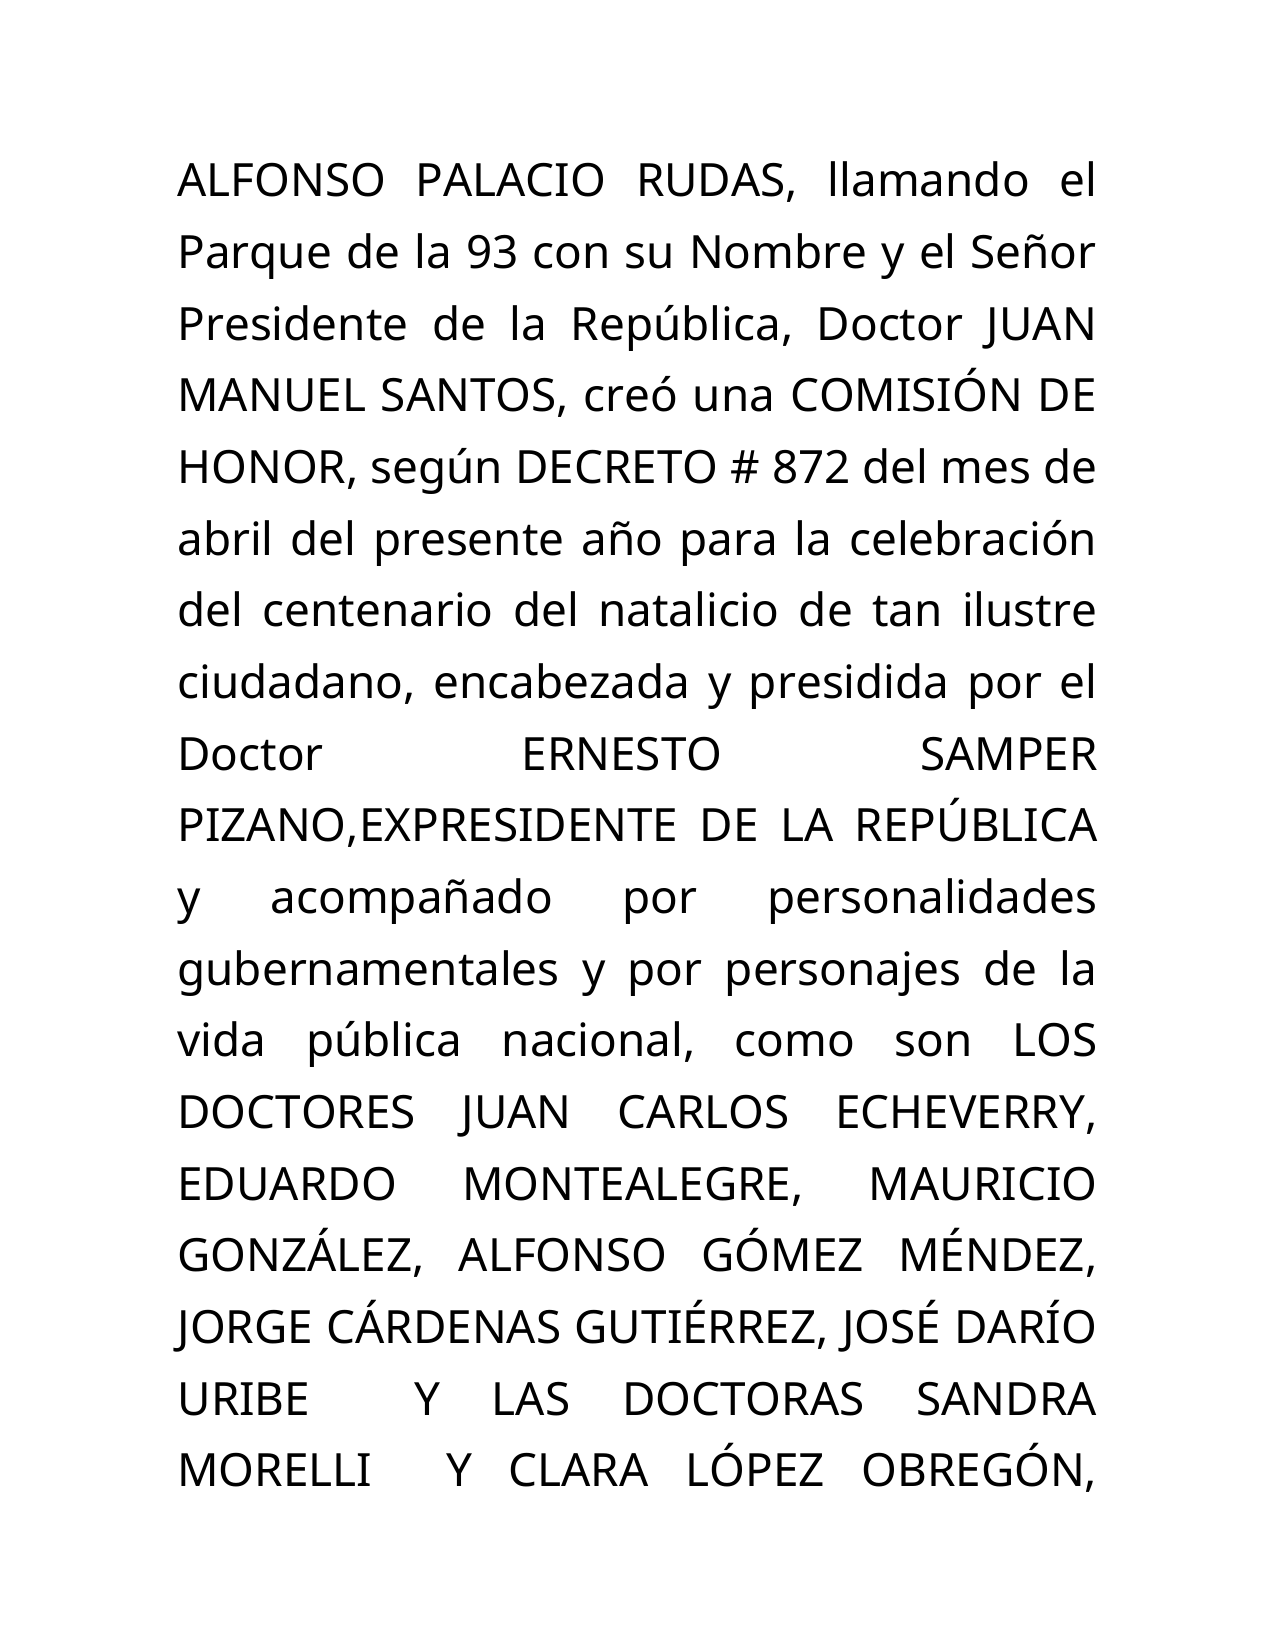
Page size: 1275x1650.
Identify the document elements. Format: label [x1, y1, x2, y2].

text [177, 148, 1098, 1500]
